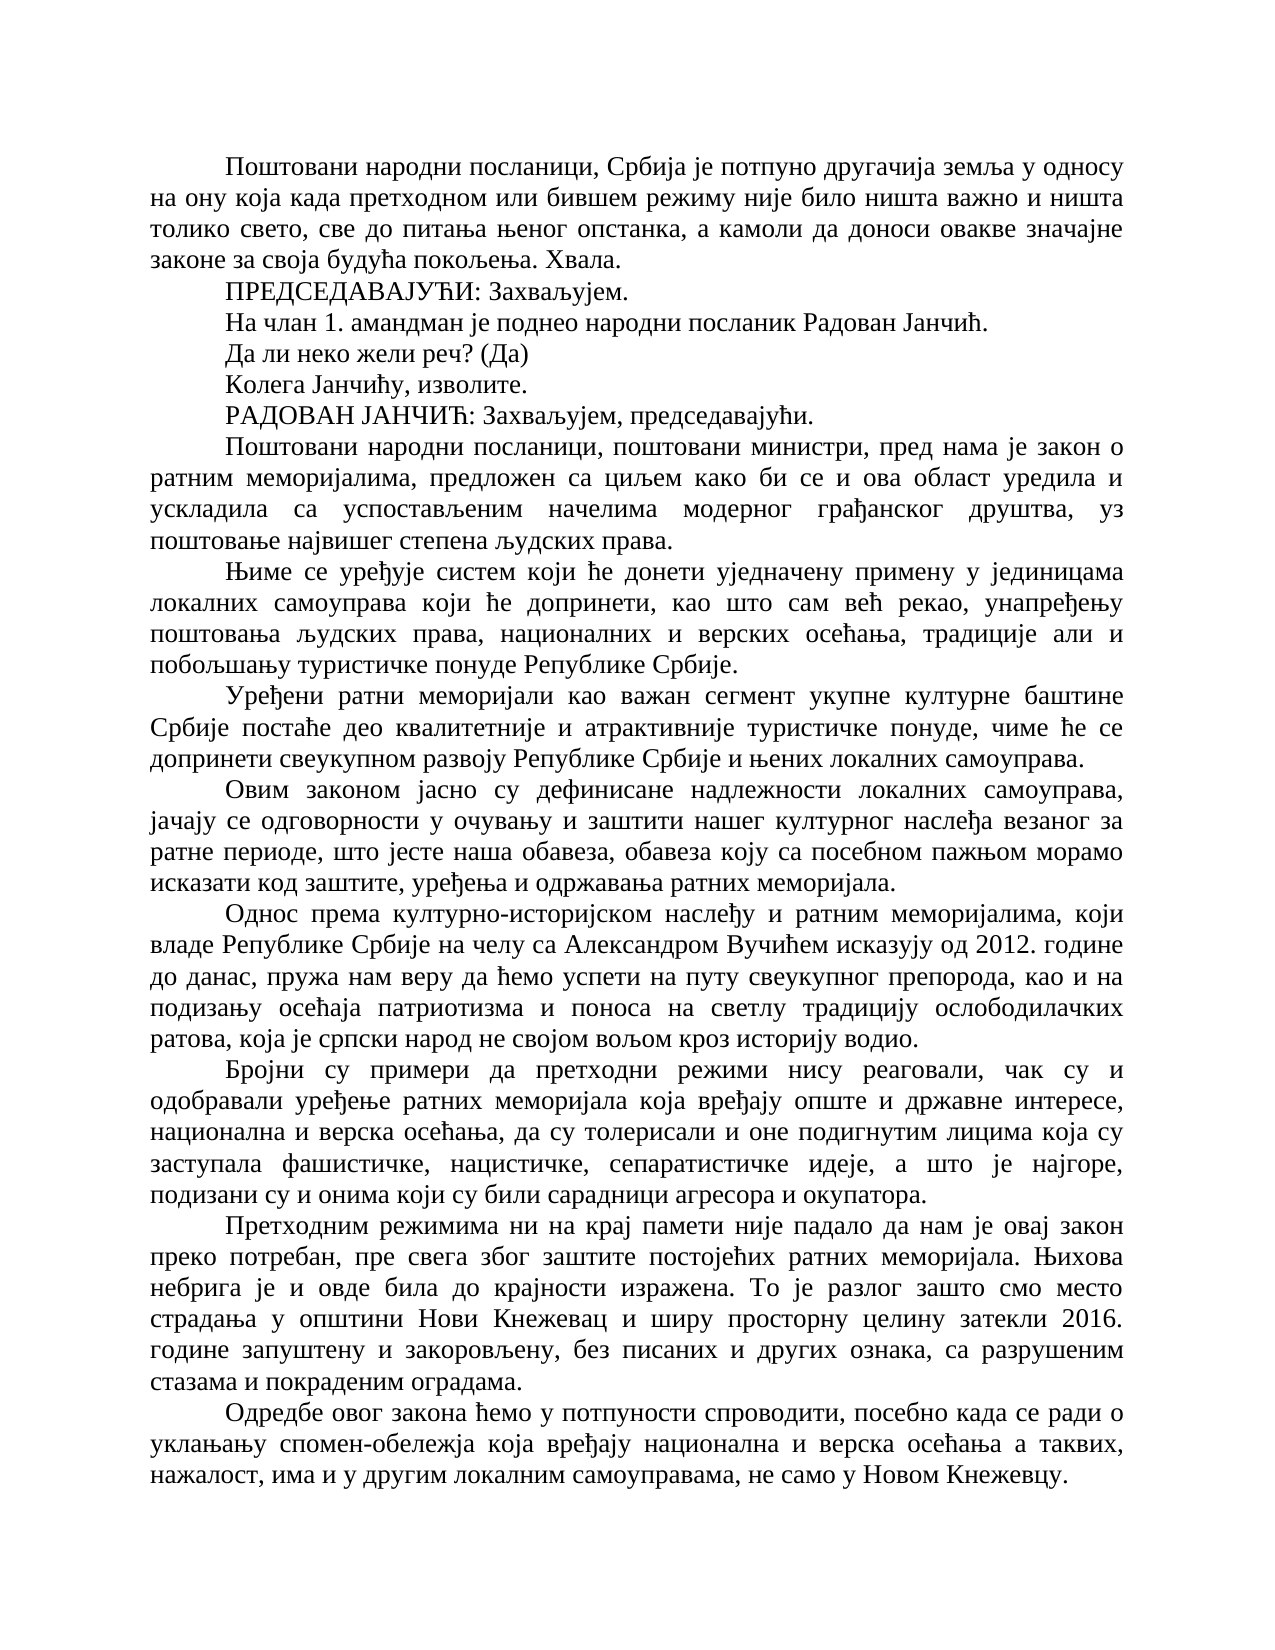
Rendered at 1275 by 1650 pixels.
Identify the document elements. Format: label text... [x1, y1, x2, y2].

text Колега Јанчићу, изволите. [150, 368, 1125, 399]
text Претходним режимима ни на крај памети није падало да нам је овај закон преко потребан, пре свега због заштите постојећих ратних меморијала. Њихова небрига је и овде била до крајности изражена. То је разлог зашто смо место страдања у општини Нови Кнежевац и ширу просторну целину затекли 2016. године запуштену и закоровљену, без писаних и других ознака, са разрушеним стазама и покраденим оградама. [150, 1209, 1125, 1396]
text Однос према културно-историјском наслеђу и ратним меморијалима, који владе Републике Србије на челу са Александром Вучићем исказују од 2012. године до данас, пружа нам веру да ћемо успети на путу свеукупног препорода, као и на подизању осећаја патриотизма и поноса на светлу традицију ослободилачких ратова, која је српски народ не својом вољом кроз историју водио. [150, 897, 1125, 1053]
text Поштовани народни посланици, поштовани министри, пред нама је закон о ратним меморијалима, предложен са циљем како би се и ова област уредила и ускладила са успостављеним начелима модерног грађанског друштва, уз поштовање највишег степена људских права. [150, 430, 1125, 555]
text Бројни су примери да претходни режими нису реаговали, чак су и одобравали уређење ратних меморијала која вређају опште и државне интересе, национална и верска осећања, да су толерисали и оне подигнутим лицима која су заступала фашистичке, нацистичке, сепаратистичке идеје, а што је најгоре, подизани су и онима који су били сарадници агресора и окупатора. [150, 1053, 1125, 1209]
text Уређени ратни меморијали као важан сегмент укупне културне баштине Србије постаће део квалитетније и атрактивније туристичке понуде, чиме ће се допринети свеукупном развоју Републике Србије и њених локалних самоуправа. [150, 679, 1125, 773]
text ПРЕДСЕДАВАЈУЋИ: Захваљујем. [150, 274, 1125, 306]
text Да ли неко жели реч? (Да) [150, 337, 1125, 368]
text Поштовани народни посланици, Србија је потпуно другачија земља у односу на ону која када претходном или бившем режиму није било ништа важно и ништа толико свето, све до питања њеног опстанка, а камоли да доноси овакве значајне законе за своја будућа покољења. Хвала. [150, 150, 1125, 274]
text На члан 1. амандман је поднео народни посланик Радован Јанчић. [150, 306, 1125, 337]
text Одредбе овог закона ћемо у потпуности спроводити, посебно када се ради о уклањању спомен-обележја која вређају национална и верска осећања а таквих, нажалост, има и у другим локалним самоуправама, не само у Новом Кнежевцу. [150, 1396, 1125, 1489]
text Њиме се уређује систем који ће донети уједначену примену у јединицама локалних самоуправа који ће допринети, као што сам већ рекао, унапређењу поштовања људских права, националних и верских осећања, традиције али и побољшању туристичке понуде Републике Србије. [150, 555, 1125, 679]
text Овим законом јасно су дефинисане надлежности локалних самоуправа, јачају се одговорности у очувању и заштити нашег културног наслеђа везаног за ратне периоде, што јесте наша обавеза, обавеза коју са посебном пажњом морамо исказати код заштите, уређења и одржавања ратних меморијала. [150, 773, 1125, 897]
text РАДОВАН ЈАНЧИЋ: Захваљујем, председавајући. [150, 399, 1125, 430]
